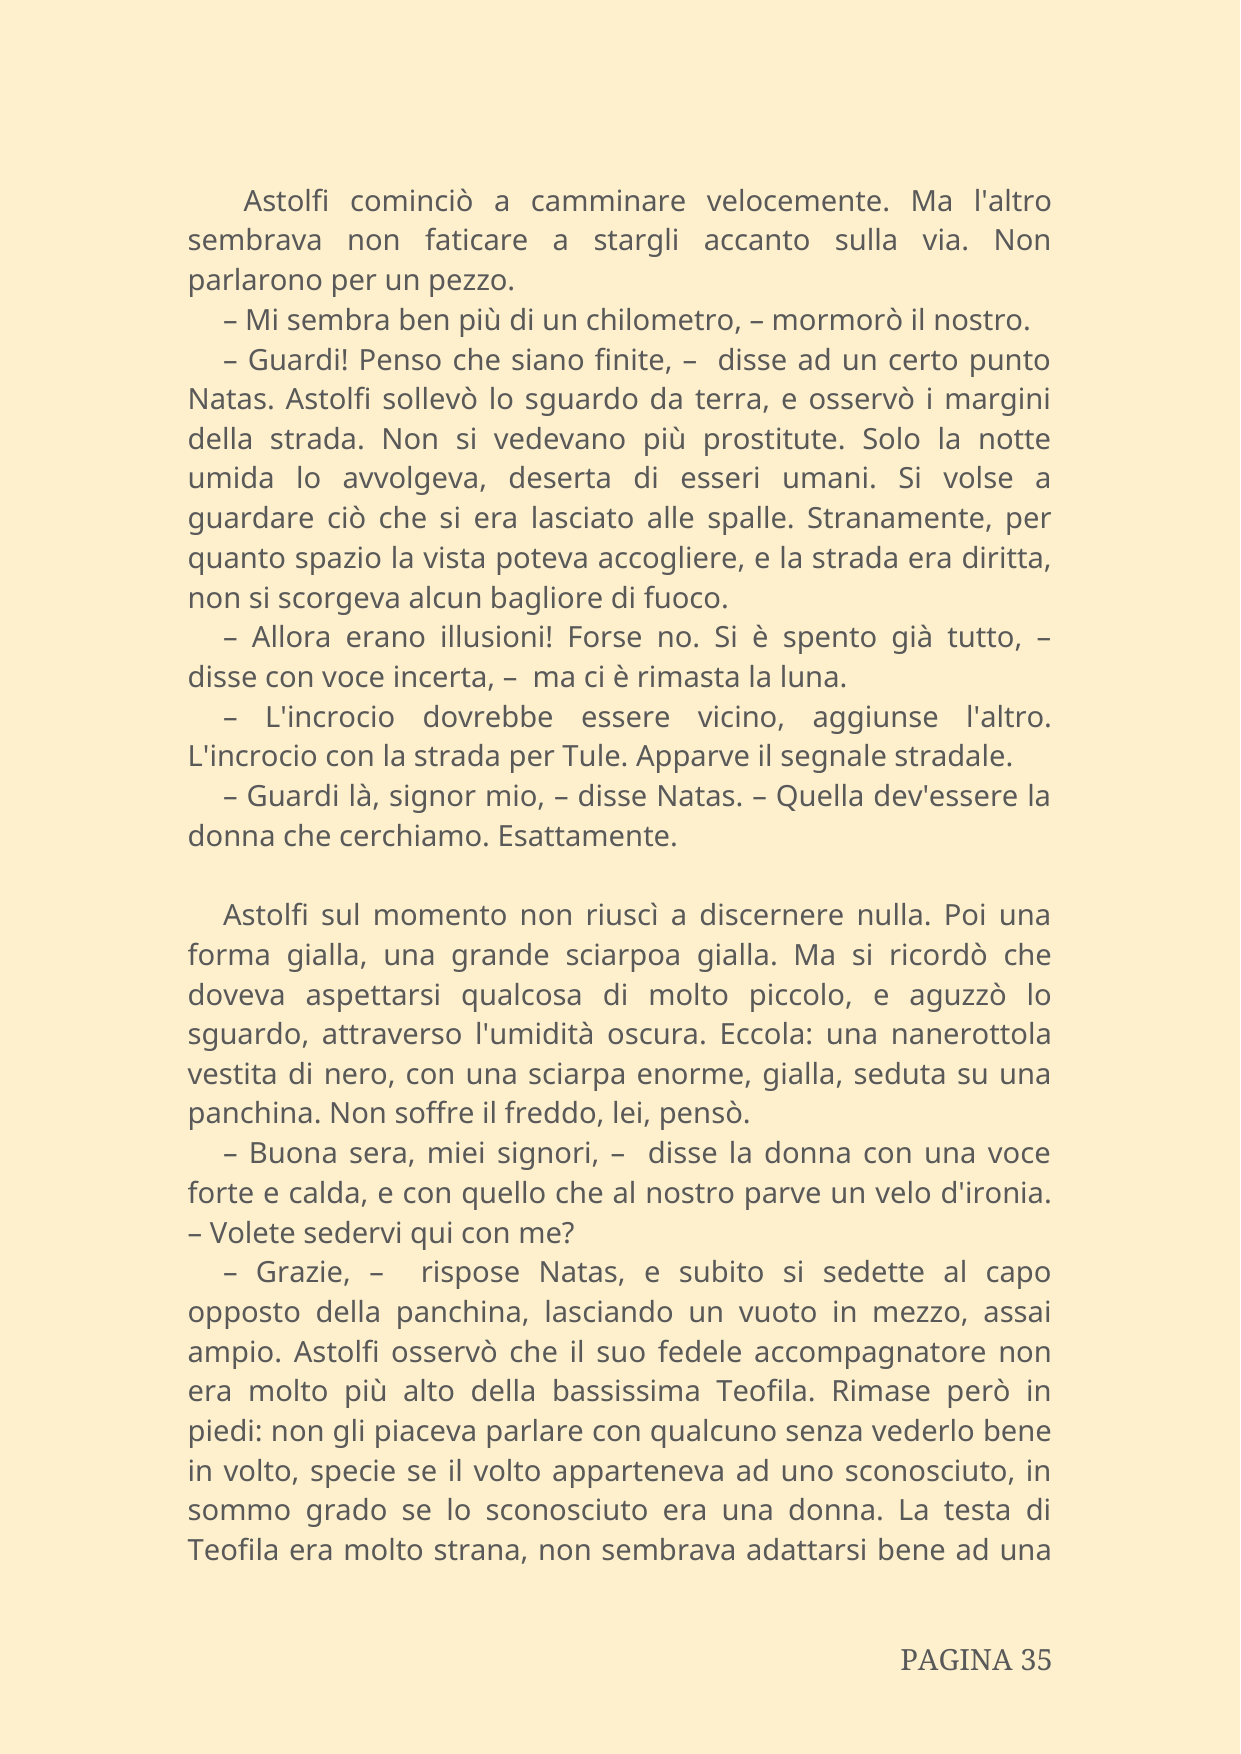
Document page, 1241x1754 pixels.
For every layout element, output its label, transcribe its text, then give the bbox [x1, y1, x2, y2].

text – Buona sera, miei signori, – disse la donna con una voce forte e calda, e con quello che al nostro parve un velo d'ironia. – Volete sedervi qui con me? [187, 1132, 1053, 1252]
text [187, 1252, 1053, 1569]
text – Guardi là, signor mio, – disse Natas. – Quella dev'essere la donna che cerchiamo. Esattamente. [187, 775, 1053, 855]
text – Mi sembra ben più di un chilometro, – mormorò il nostro. [187, 299, 1053, 339]
text Astolfi sul momento non riuscì a discernere nulla. Poi una forma gialla, una grande sciarpoa gialla. Ma si ricordò che doveva aspettarsi qualcosa di molto piccolo, e aguzzò lo sguardo, attraverso l'umidità oscura. Eccola: una nanerottola vestita di nero, con una sciarpa enorme, gialla, seduta su una panchina. Non soffre il freddo, lei, pensò. [187, 894, 1053, 1132]
text Astolfi cominciò a camminare velocemente. Ma l'altro sembrava non faticare a stargli accanto sulla via. Non parlarono per un pezzo. [187, 180, 1053, 299]
text – Allora erano illusioni! Forse no. Si è spento già tutto, – disse con voce incerta, – ma ci è rimasta la luna. [187, 617, 1053, 696]
text – L'incrocio dovrebbe essere vicino, aggiunse l'altro. L'incrocio con la strada per Tule. Apparve il segnale stradale. [187, 696, 1053, 775]
text – Guardi! Penso che siano finite, – disse ad un certo punto Natas. Astolfi sollevò lo sguardo da terra, e osservò i margini della strada. Non si vedevano più prostitute. Solo la notte umida lo avvolgeva, deserta di esseri umani. Si volse a guardare ciò che si era lasciato alle spalle. Stranamente, per quanto spazio la vista poteva accogliere, e la strada era diritta, non si scorgeva alcun bagliore di fuoco. [187, 339, 1053, 617]
